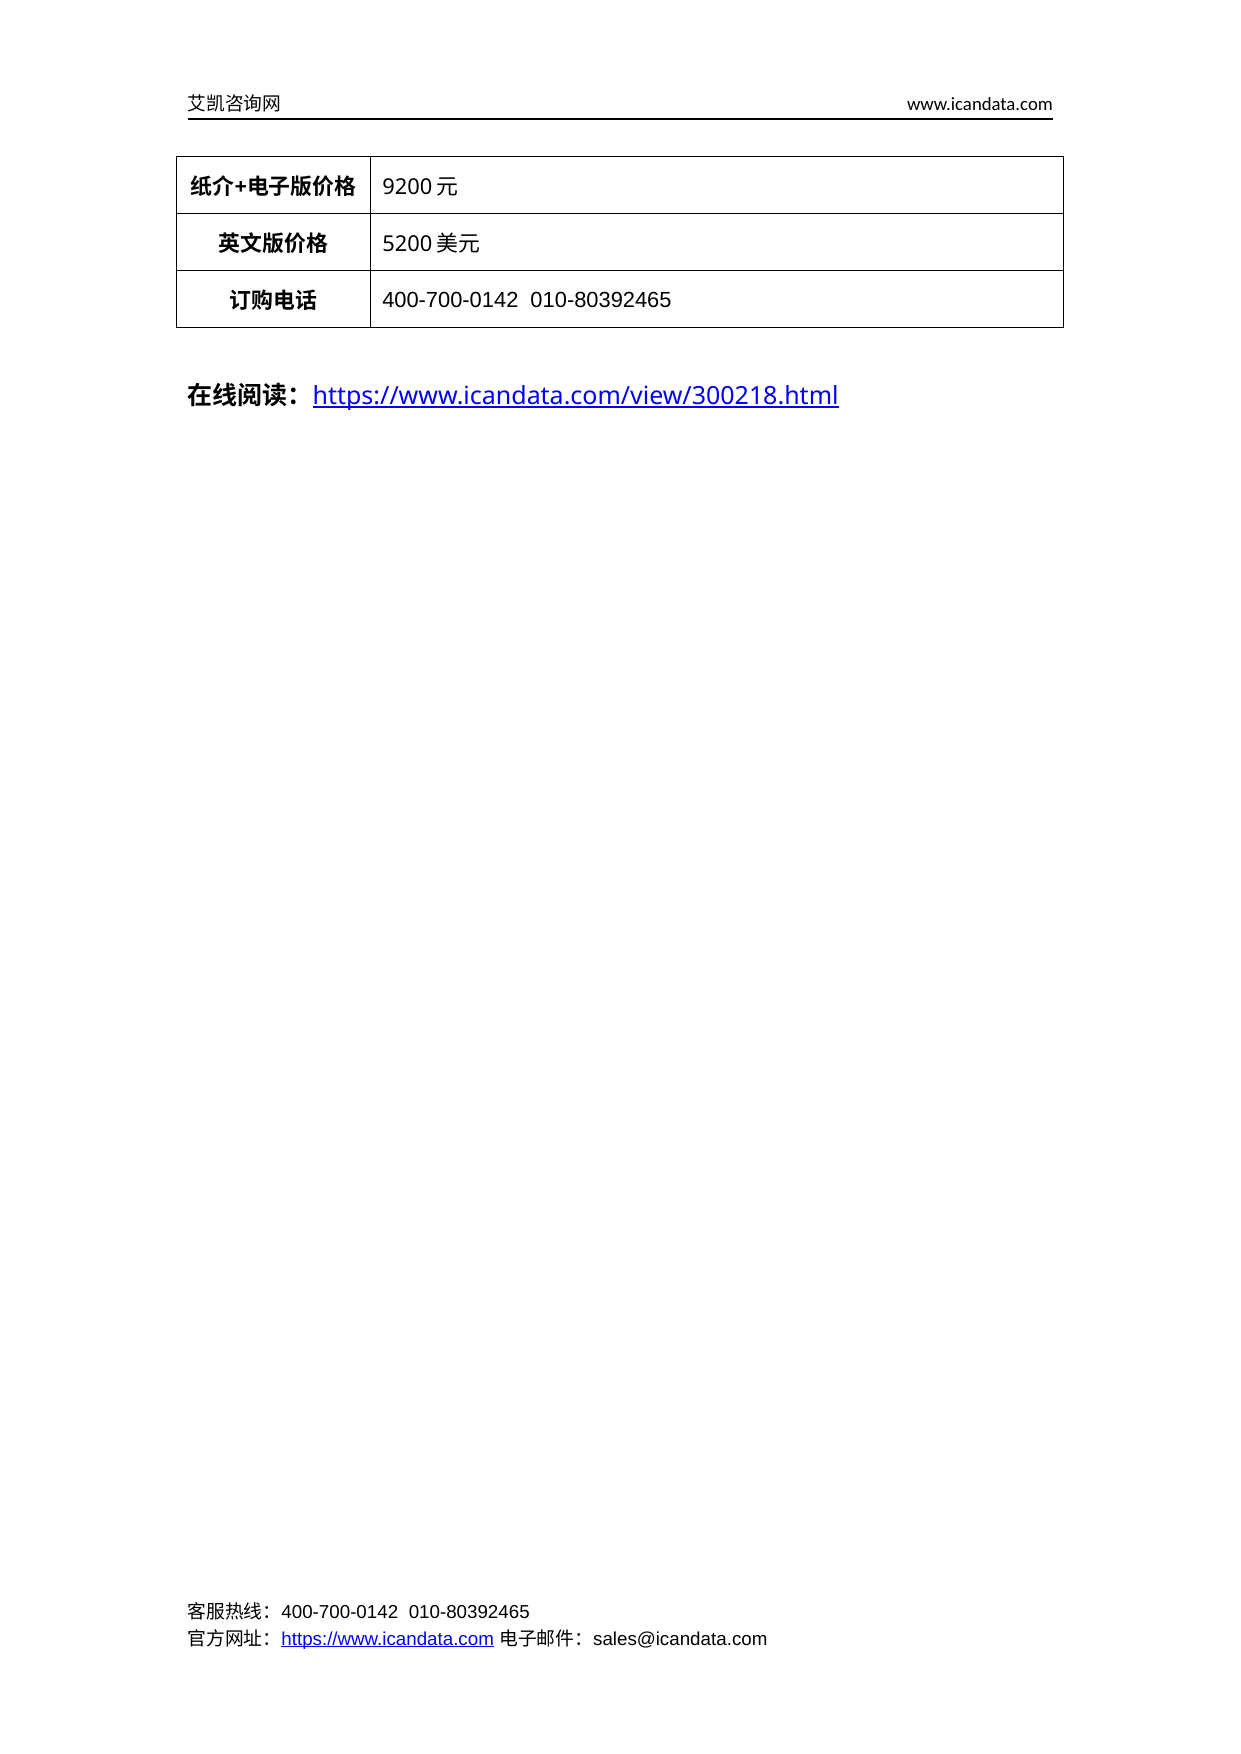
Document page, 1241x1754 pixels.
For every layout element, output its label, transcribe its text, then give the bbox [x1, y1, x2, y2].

table_cell 400-700-0142 010-80392465 [371, 271, 1063, 327]
table_cell 纸介+电子版价格 [177, 157, 370, 213]
table_cell 英文版价格 [177, 214, 370, 270]
table_cell 订购电话 [177, 271, 370, 327]
table_cell 5200美元 [371, 214, 1063, 270]
table_cell 9200元 [371, 157, 1063, 213]
text 在线阅读：https://www.icandata.com/view/300218.html [187, 361, 1053, 426]
